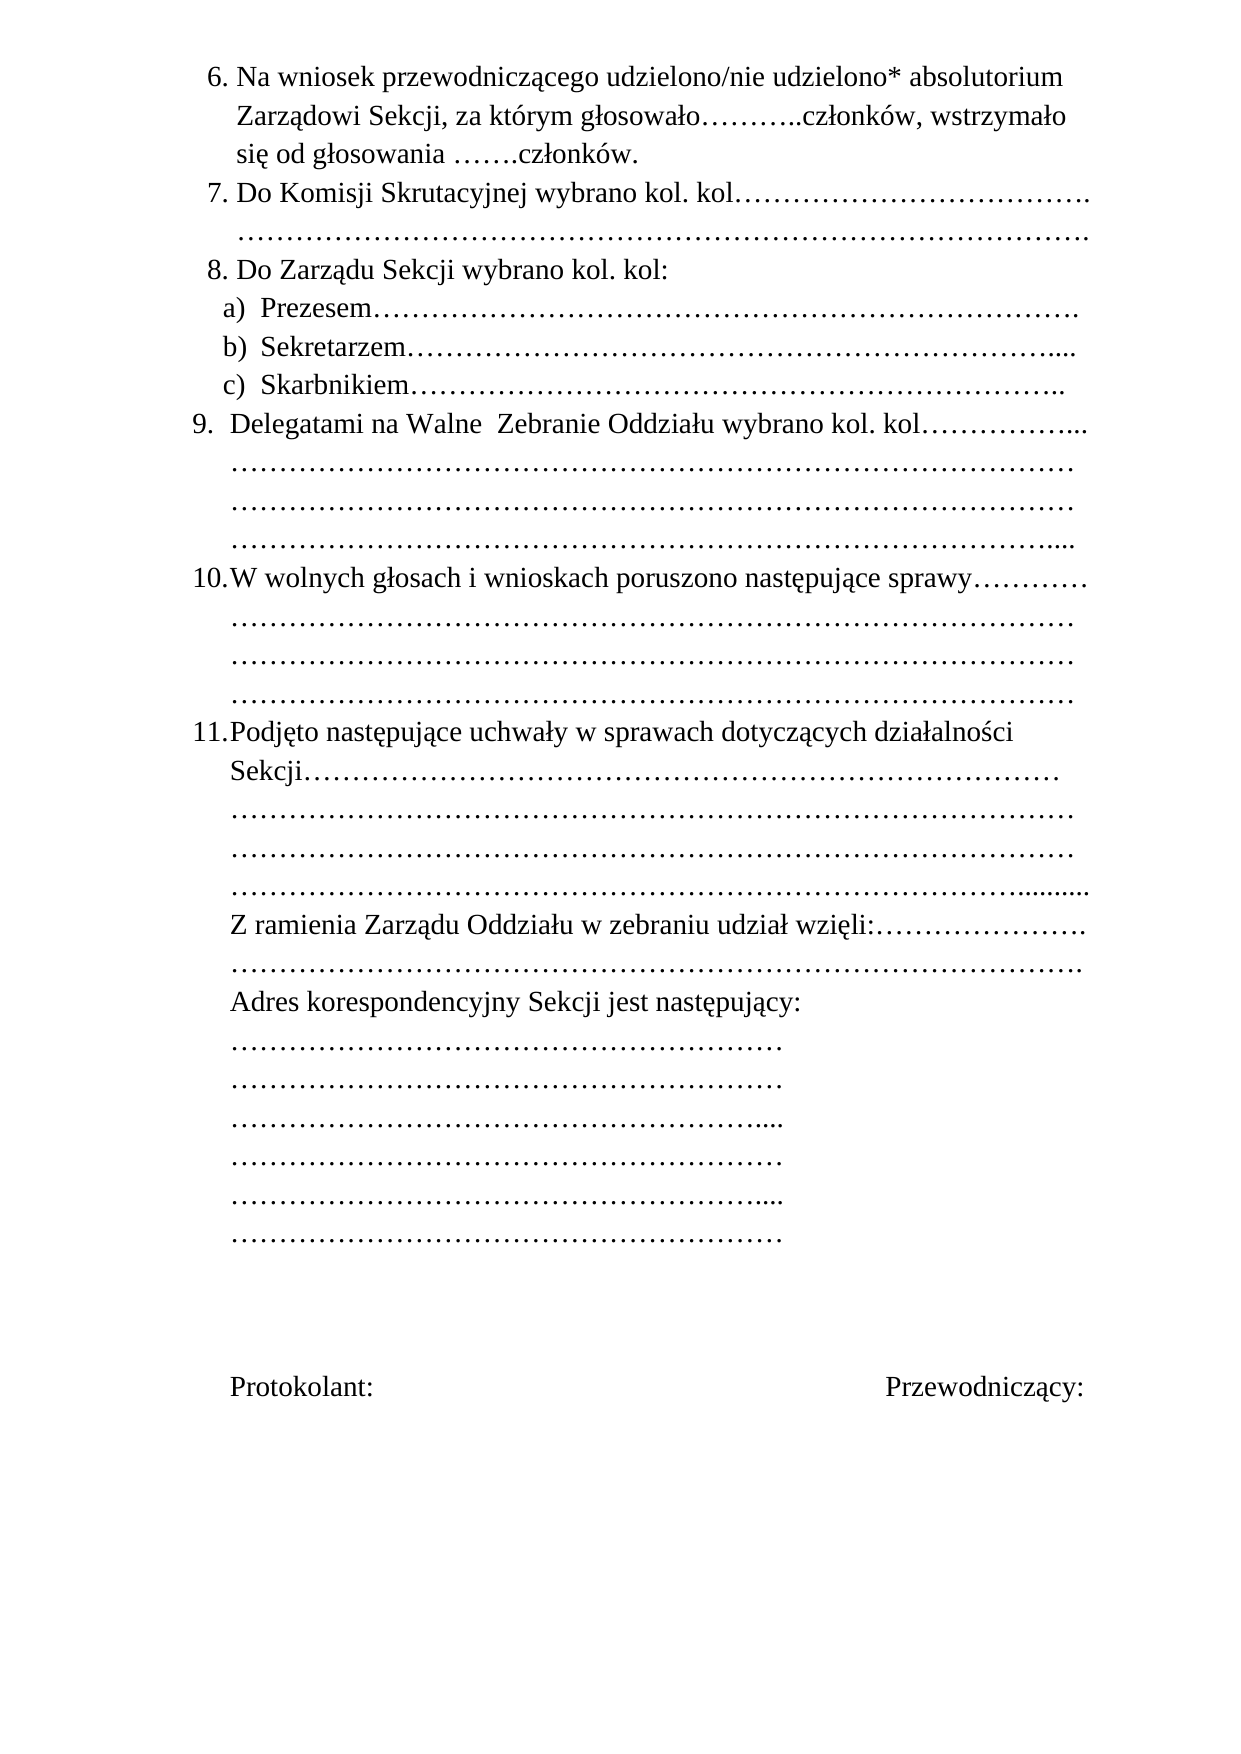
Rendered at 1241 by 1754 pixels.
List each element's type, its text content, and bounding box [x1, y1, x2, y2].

list Do Zarządu Sekcji wybrano kol. kol: [207, 252, 1093, 285]
list Na wniosek przewodniczącego udzielono/nie udzielono* absolutorium Zarządowi Sekcji, za którym głosowało………..członków, wstrzymało się od głosowania …….członków. [207, 59, 1093, 170]
list ………………………………………………… [229, 1023, 1093, 1056]
list Sekretarzem………………………………………………………….... [223, 329, 1093, 362]
list W wolnych głosach i wnioskach poruszono następujące sprawy………… ……………………………………………………………………………………………………………………………………………………………………………………………………………………………………… [192, 560, 1093, 709]
list ………………………………………………… [229, 1138, 1093, 1172]
list ………………………………………………… [229, 1061, 1093, 1095]
list Protokolant: Przewodniczący: [229, 1369, 1093, 1403]
list Delegatami na Walne Zebranie Oddziału wybrano kol. kol……………... …………………………………………………………………………………………………………………………………………………………………………………………………………………………………….... [192, 406, 1093, 555]
list ……………………………………………….... [229, 1177, 1093, 1210]
list Podjęto następujące uchwały w sprawach dotyczących działalności Sekcji…………………………………………………………………… …………………………………………………………………………………………………………………………………………………………………………………………………………………………………..........Z ramienia Zarządu Oddziału w zebraniu udział wzięli:…………………. ……………………………………………………………………………. [192, 714, 1093, 979]
list ……………………………………………….... [229, 1100, 1093, 1133]
list ………………………………………………… [229, 1215, 1093, 1249]
list Skarbnikiem………………………………………………………….. [223, 367, 1093, 401]
list Do Komisji Skrutacyjnej wybrano kol. kol………………………………. ……………………………………………………………………………. [207, 175, 1093, 247]
list Prezesem………………………………………………………………. [223, 290, 1093, 324]
list Adres korespondencyjny Sekcji jest następujący: [229, 984, 1093, 1018]
